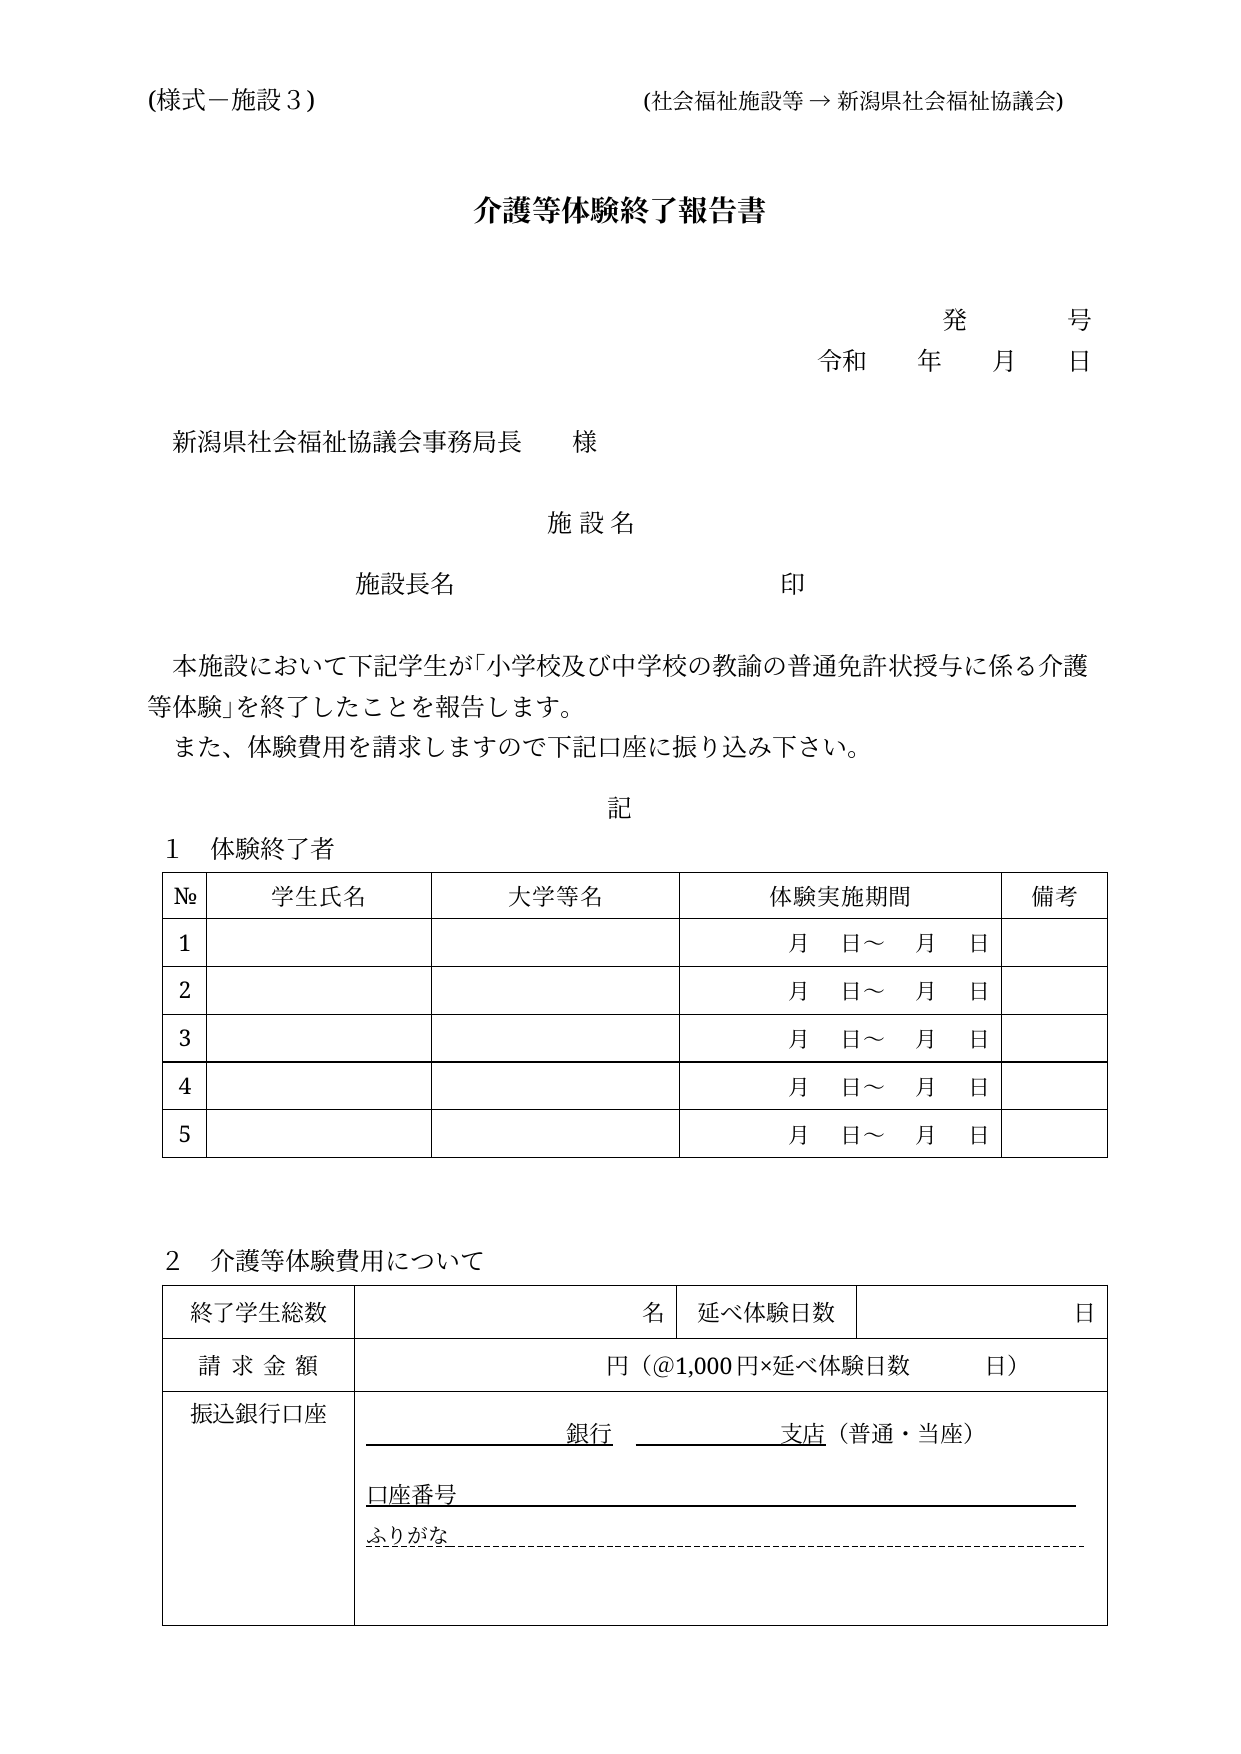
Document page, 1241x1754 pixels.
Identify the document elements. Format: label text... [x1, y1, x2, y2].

table_header 大学等名 [432, 873, 679, 918]
text 施 設 名 [148, 502, 1092, 542]
table_header № [163, 873, 206, 918]
text 介護等体験終了報告書 [148, 168, 1092, 249]
table_cell 月 日～ 月 日 [680, 1110, 1001, 1157]
table_cell [432, 1015, 679, 1061]
table_header 体験実施期間 [680, 873, 1001, 918]
table_header 延べ体験日数 [677, 1286, 856, 1338]
text (様式－施設３) (社会福祉施設等 → 新潟県社会福祉協議会) [148, 78, 1092, 119]
text また、体験費用を請求しますので下記口座に振り込み下さい。 [148, 726, 1092, 766]
text 本施設において下記学生が｢小学校及び中学校の教諭の普通免許状授与に係る介護等体験｣を終了したことを報告します。 [148, 644, 1092, 726]
table_cell 月 日～ 月 日 [680, 1063, 1001, 1109]
table_cell [207, 967, 431, 1013]
table_header 名 [355, 1286, 676, 1338]
text 新潟県社会福祉協議会事務局長 様 [148, 420, 1092, 461]
table_cell [1002, 967, 1107, 1013]
table_cell [432, 967, 679, 1013]
table_cell 2 [163, 967, 206, 1013]
text 記 [148, 787, 1092, 827]
text 発 号 [148, 298, 1092, 339]
table_cell 月 日～ 月 日 [680, 967, 1001, 1013]
table_cell [207, 1063, 431, 1109]
table_cell 5 [163, 1110, 206, 1157]
table_cell [1002, 1015, 1107, 1061]
table_cell [432, 919, 679, 966]
table_header 終了学生総数 [163, 1286, 354, 1338]
table_header 日 [857, 1286, 1107, 1338]
table_cell 円（＠1,000円×延べ体験日数 日） [355, 1339, 1107, 1391]
table_cell [207, 1110, 431, 1157]
table_cell [432, 1110, 679, 1157]
text １ 体験終了者 [148, 827, 1092, 868]
table_cell [1002, 1063, 1107, 1109]
table_header 学生氏名 [207, 873, 431, 918]
table_cell 1 [163, 919, 206, 966]
table_cell [1002, 919, 1107, 966]
text 令和 年 月 日 [148, 339, 1092, 379]
table_cell 請求金額 [163, 1339, 354, 1391]
table_cell 振込銀行口座 [163, 1392, 354, 1625]
table_cell 月 日～ 月 日 [680, 919, 1001, 966]
table_cell [432, 1063, 679, 1109]
text ２ 介護等体験費用について [148, 1240, 1092, 1280]
table_cell 月 日～ 月 日 [680, 1015, 1001, 1061]
table_cell [1002, 1110, 1107, 1157]
table_cell [207, 1015, 431, 1061]
table_cell [207, 919, 431, 966]
table_header 備考 [1002, 873, 1107, 918]
table_cell 3 [163, 1015, 206, 1061]
text 施設長名 印 [148, 563, 1092, 603]
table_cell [355, 1392, 1107, 1625]
table_cell 4 [163, 1063, 206, 1109]
